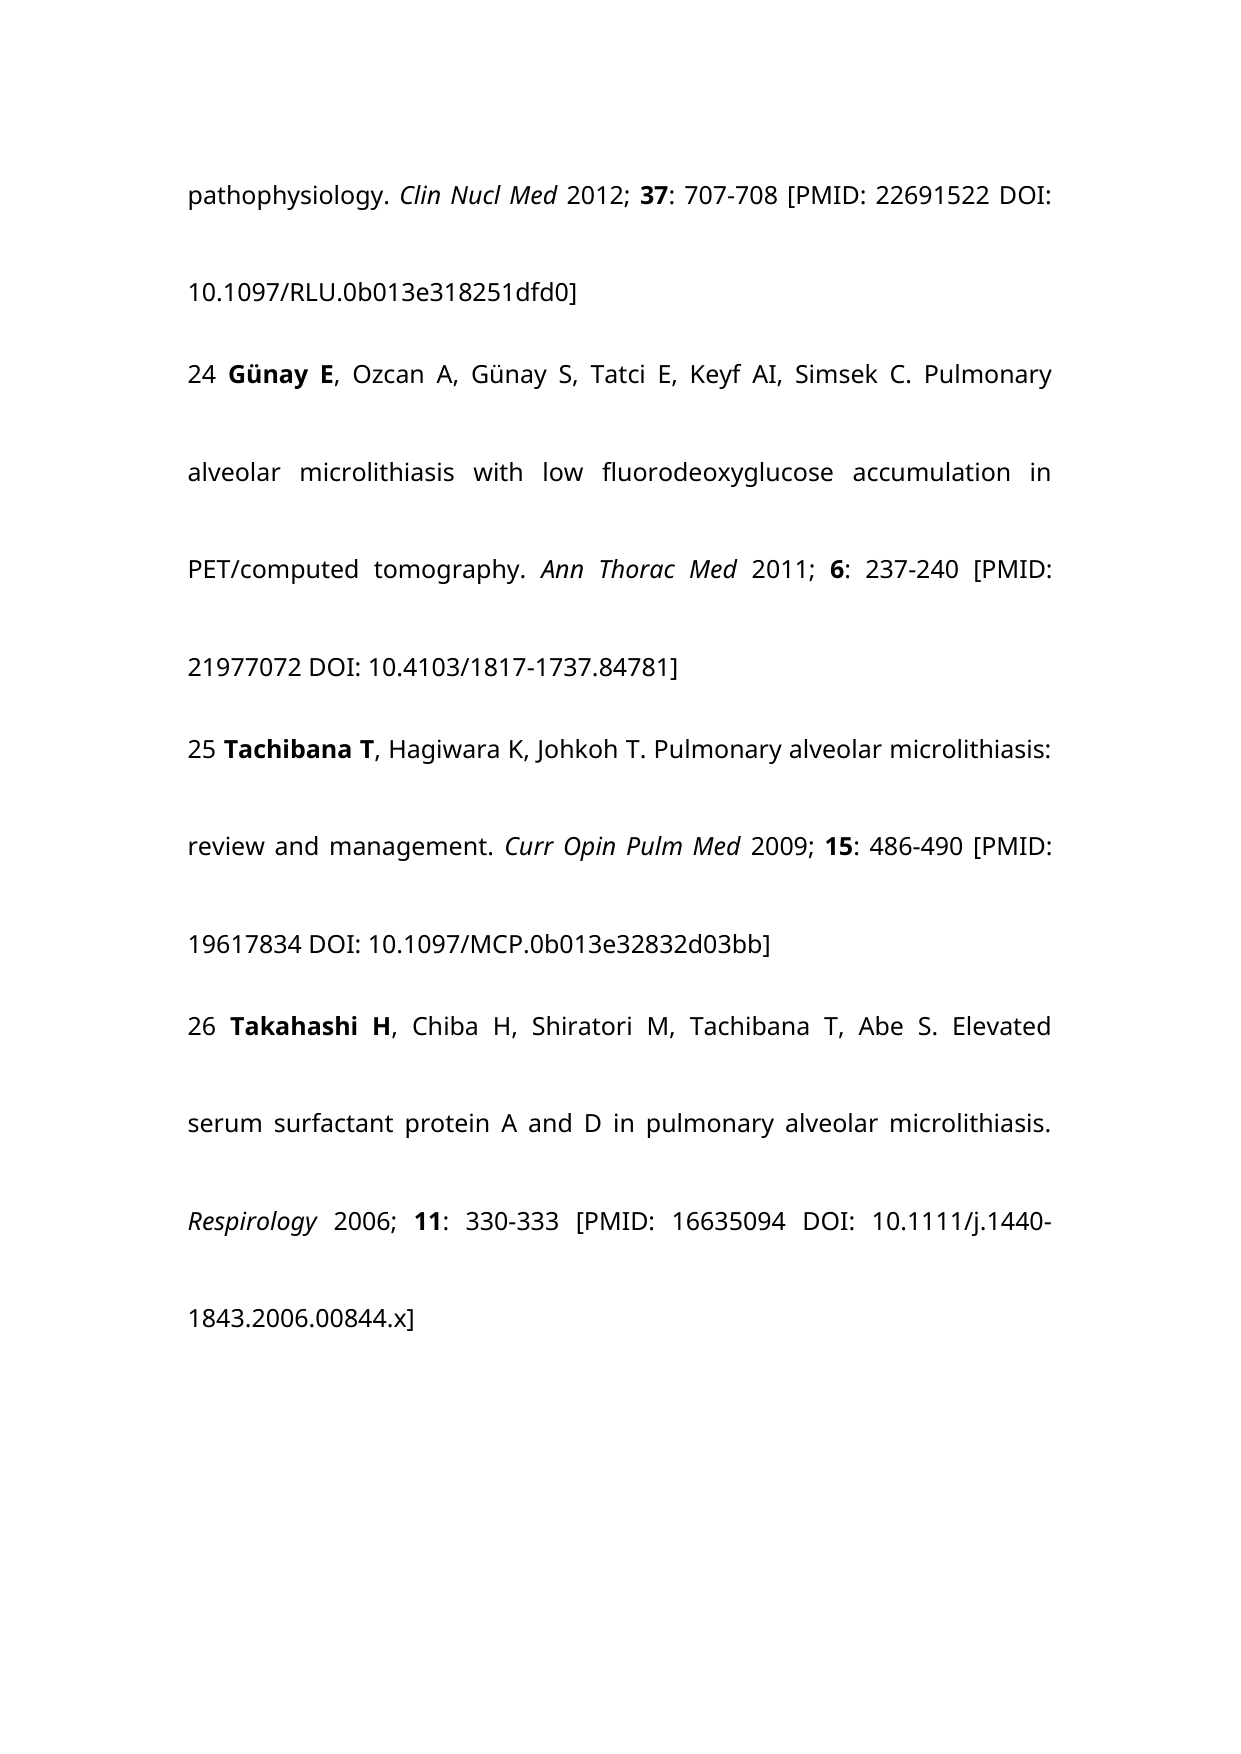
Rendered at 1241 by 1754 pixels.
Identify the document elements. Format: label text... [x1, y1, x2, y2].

text 24 Günay E, Ozcan A, Günay S, Tatci E, Keyf AI, Simsek C. Pulmonary alveolar microlithiasis with low fluorodeoxyglucose accumulation in PET/computed tomography. Ann Thorac Med 2011; 6: 237-240 [PMID: 21977072 DOI: 10.4103/1817-1737.84781] [187, 341, 1053, 699]
text 25 Tachibana T, Hagiwara K, Johkoh T. Pulmonary alveolar microlithiasis: review and management. Curr Opin Pulm Med 2009; 15: 486-490 [PMID: 19617834 DOI: 10.1097/MCP.0b013e32832d03bb] [187, 716, 1053, 976]
text 26 Takahashi H, Chiba H, Shiratori M, Tachibana T, Abe S. Elevated serum surfactant protein A and D in pulmonary alveolar microlithiasis. Respirology 2006; 11: 330-333 [PMID: 16635094 DOI: 10.1111/j.1440-1843.2006.00844.x] [187, 993, 1053, 1350]
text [187, 162, 1053, 324]
